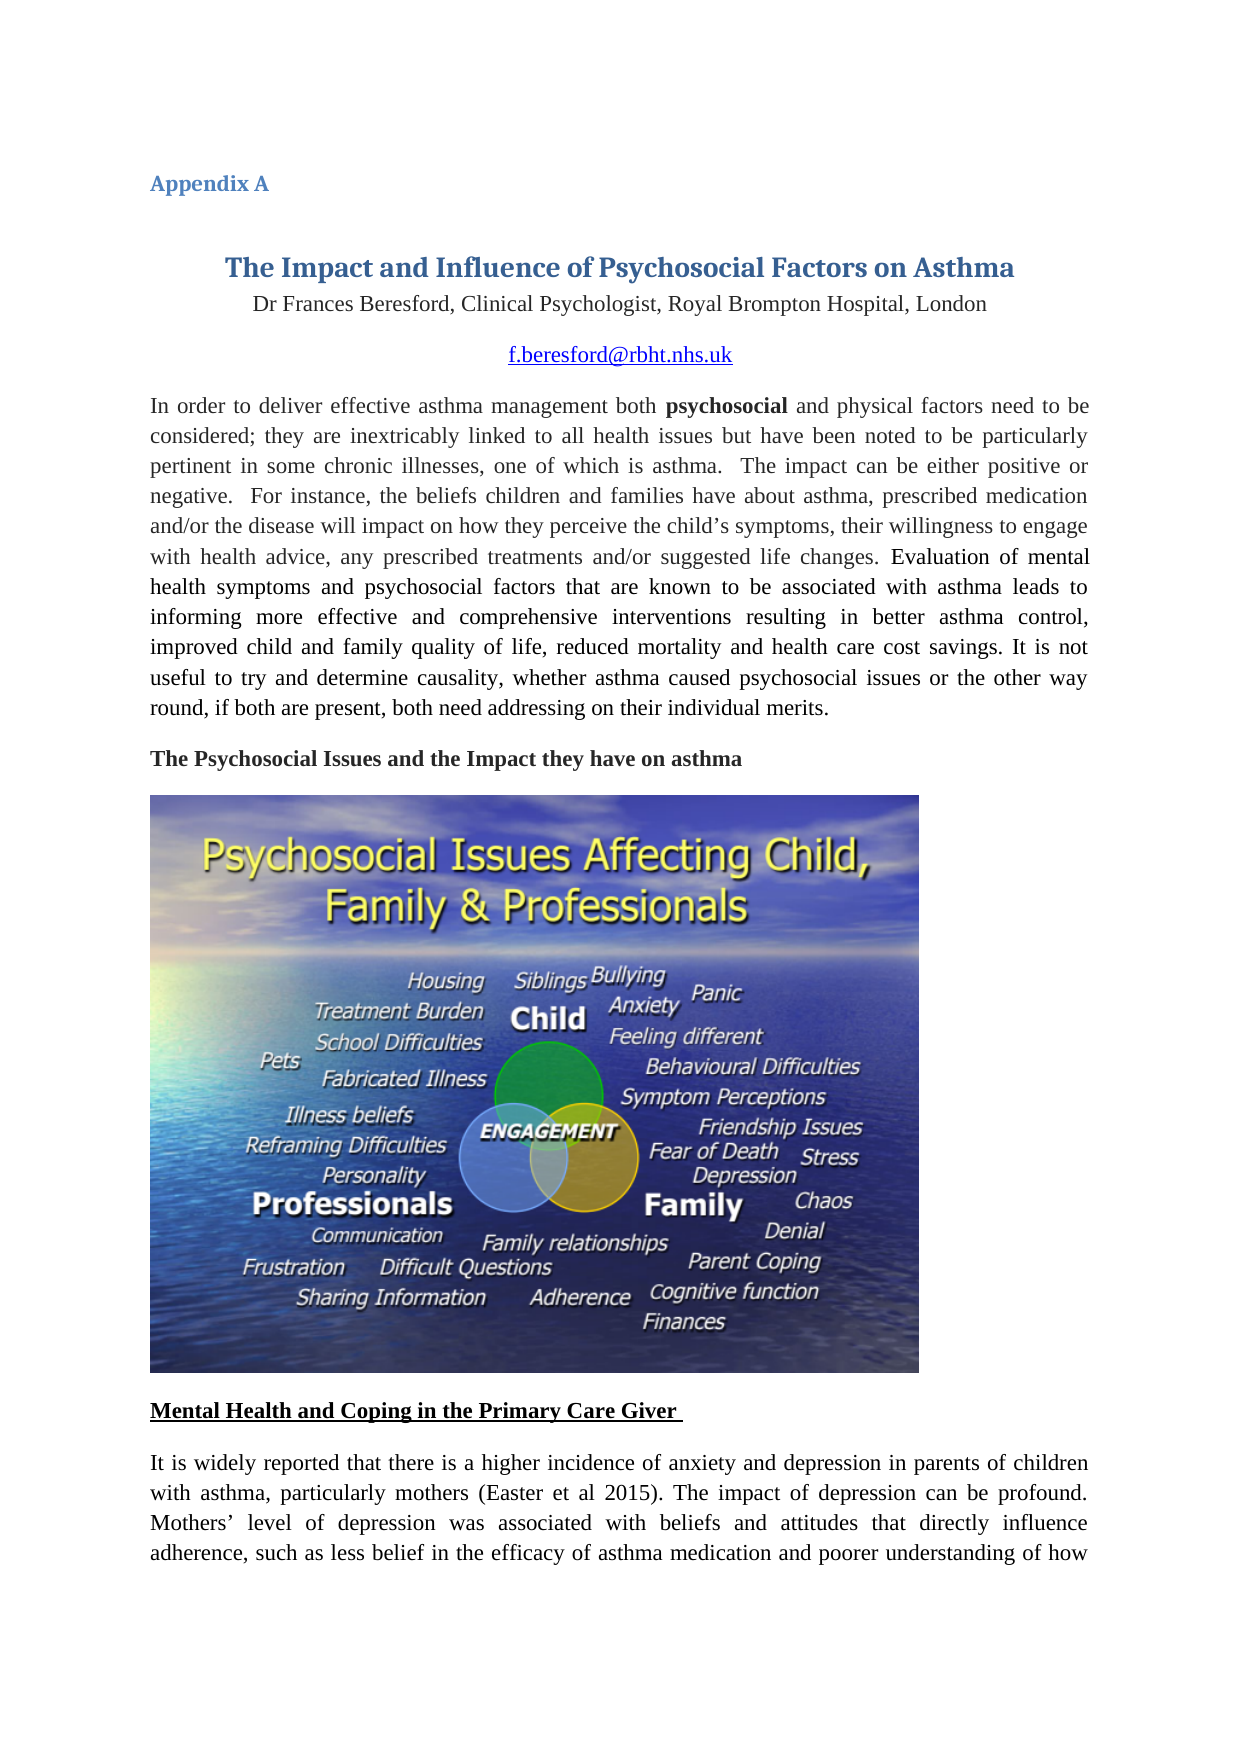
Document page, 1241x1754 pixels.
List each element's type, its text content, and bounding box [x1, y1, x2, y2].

text In order to deliver effective asthma management both psychosocial and physical factors need to be considered; they are inextricably linked to all health issues but have been noted to be particularly pertinent in some chronic illnesses, one of which is asthma. The impact can be either positive or negative. For instance, the beliefs children and families have about asthma, prescribed medication and/or the disease will impact on how they perceive the child’s symptoms, their willingness to engage with health advice, any prescribed treatments and/or suggested life changes. Evaluation of mental health symptoms and psychosocial factors that are known to be associated with asthma leads to informing more effective and comprehensive interventions resulting in better asthma control, improved child and family quality of life, reduced mortality and health care cost savings. It is not useful to try and determine causality, whether asthma caused psychosocial issues or the other way round, if both are present, both need addressing on their individual merits. [150, 392, 1090, 720]
text The Psychosocial Issues and the Impact they have on asthma [150, 745, 1090, 771]
text Dr Frances Beresford, Clinical Psychologist, Royal Brompton Hospital, London [150, 289, 1090, 316]
text Mental Health and Coping in the Primary Care Giver [150, 1398, 1090, 1424]
subtitle Appendix A [150, 171, 1090, 197]
text f.beresford@rbht.nhs.uk [150, 341, 1090, 367]
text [150, 1449, 1090, 1566]
subtitle The Impact and Influence of Psychosocial Factors on Asthma [150, 251, 1090, 284]
